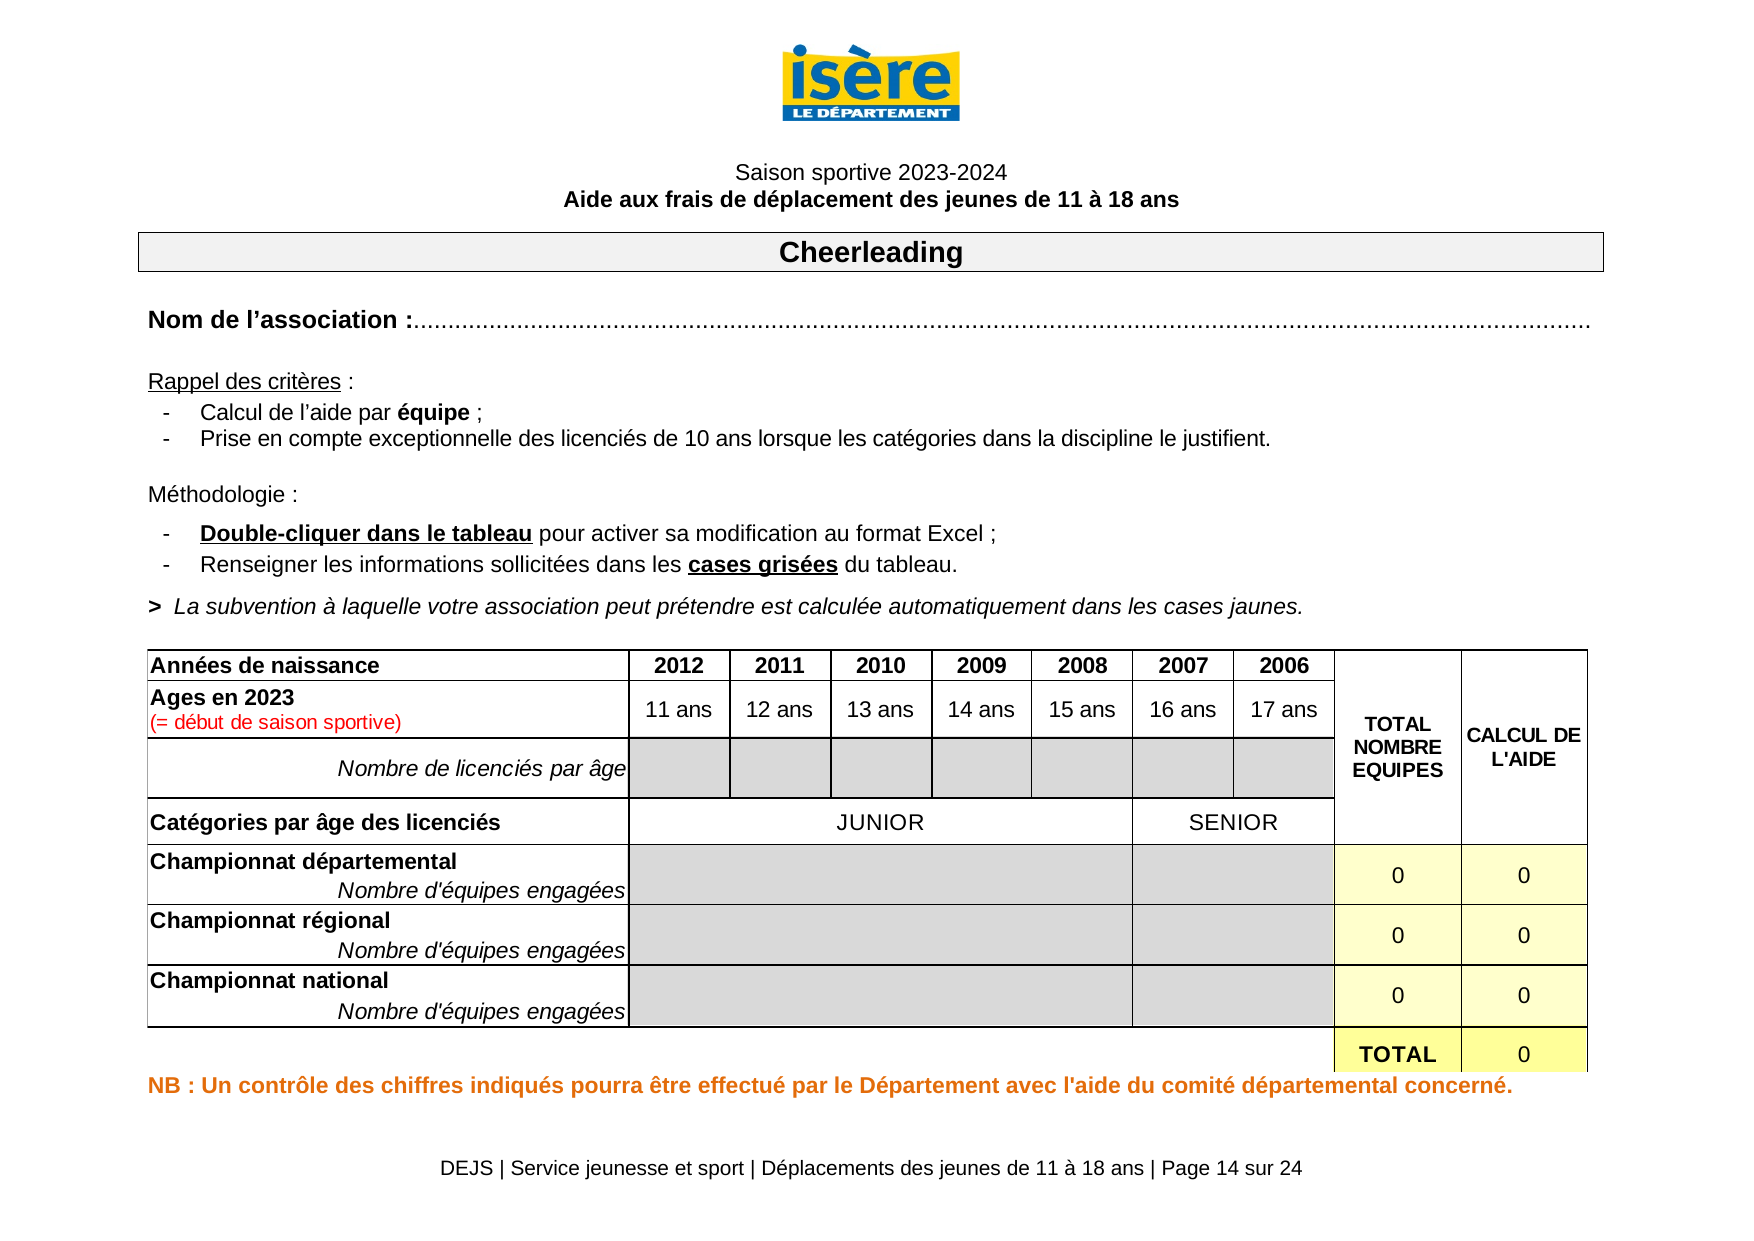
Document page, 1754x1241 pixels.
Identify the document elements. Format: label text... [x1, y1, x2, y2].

text NB : Un contrôle des chiffres indiqués pourra être effectué par le Département avec l'aide du comité départemental concerné. [148, 1072, 1595, 1098]
subtitle Cheerleading [139, 233, 1603, 271]
picture [782, 44, 960, 121]
text Saison sportive 2023-2024 [148, 159, 1595, 186]
text Nom de l’association : [148, 305, 1595, 334]
text Aide aux frais de déplacement des jeunes de 11 à 18 ans [148, 186, 1595, 212]
text Méthodologie : [148, 481, 1595, 508]
list Double-cliquer dans le tableau pour activer sa modification au format Excel ; [162, 520, 1595, 547]
list Prise en compte exceptionnelle des licenciés de 10 ans lorsque les catégories dans la discipline le justifient. [162, 425, 1595, 451]
text > La subvention à laquelle votre association peut prétendre est calculée automatiquement dans les cases jaunes. [148, 593, 1595, 619]
list Calcul de l’aide par équipe ; [162, 398, 1595, 425]
list Renseigner les informations sollicitées dans les cases grisées du tableau. [162, 551, 1595, 577]
text Rappel des critères : [148, 368, 1595, 395]
